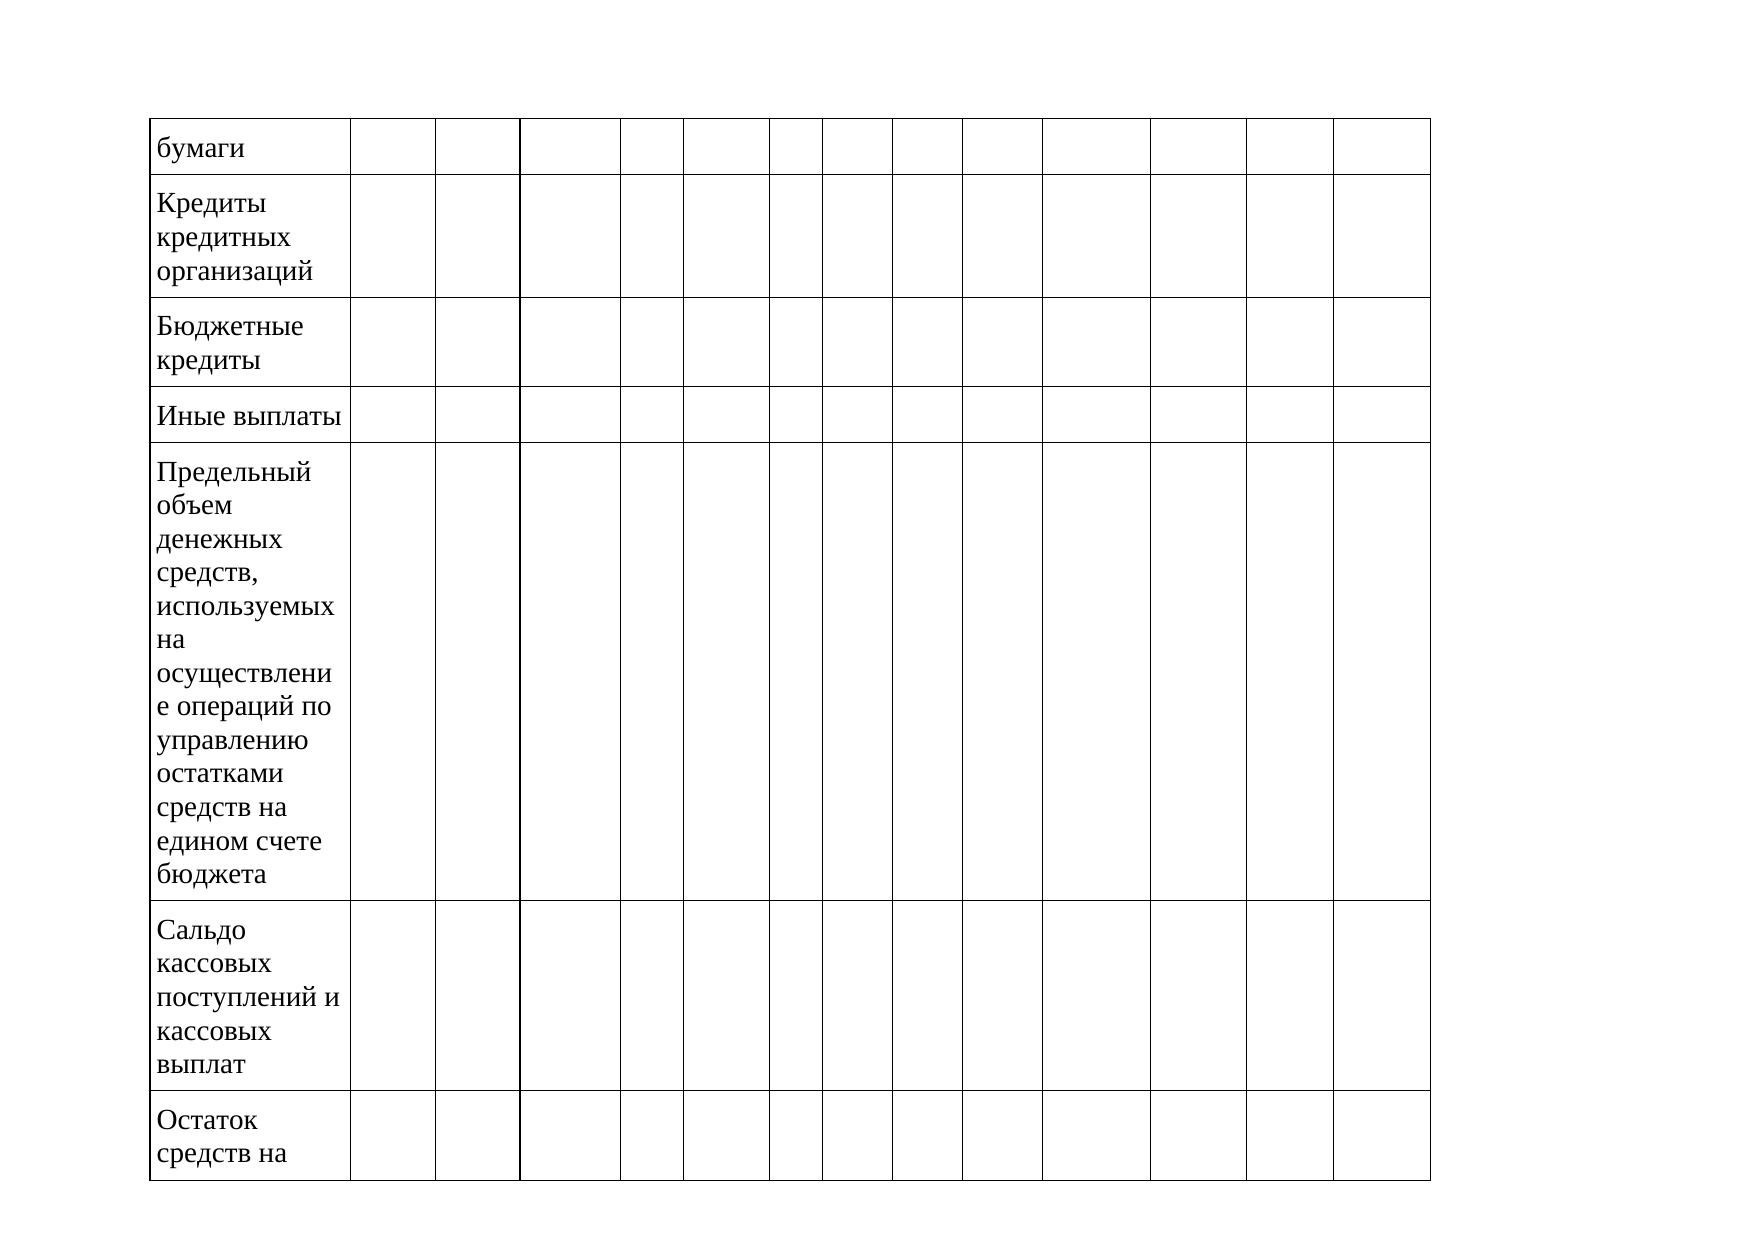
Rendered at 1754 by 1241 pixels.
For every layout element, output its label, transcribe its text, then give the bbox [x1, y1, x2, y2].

table_cell [436, 901, 519, 1090]
table_cell [521, 901, 620, 1090]
table_cell [823, 298, 892, 386]
table_cell [893, 119, 962, 174]
table_cell [963, 119, 1042, 174]
table_cell [351, 387, 435, 442]
table_cell [823, 901, 892, 1090]
table_cell [436, 119, 519, 174]
table_cell [621, 175, 683, 297]
table_cell [684, 175, 769, 297]
table_cell [684, 443, 769, 900]
table_cell [1334, 175, 1430, 297]
table_cell [436, 443, 519, 900]
table_cell [436, 1091, 519, 1180]
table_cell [151, 119, 350, 174]
table_cell [521, 1091, 620, 1180]
table_cell [621, 443, 683, 900]
table_cell [621, 119, 683, 174]
table_cell [1151, 298, 1246, 386]
table_cell [1043, 443, 1150, 900]
table_cell [1151, 175, 1246, 297]
table_cell [351, 1091, 435, 1180]
table_cell [1247, 901, 1333, 1090]
table_cell [963, 175, 1042, 297]
table_cell [351, 119, 435, 174]
table_cell [1151, 443, 1246, 900]
table_cell [770, 298, 822, 386]
table_cell [684, 901, 769, 1090]
table_cell [1334, 119, 1430, 174]
table_cell [521, 298, 620, 386]
table_cell [893, 901, 962, 1090]
table_cell [684, 1091, 769, 1180]
table_cell [963, 1091, 1042, 1180]
table_cell [1334, 1091, 1430, 1180]
table_cell [1334, 901, 1430, 1090]
table_cell [1247, 119, 1333, 174]
table_cell [823, 443, 892, 900]
table_cell [770, 901, 822, 1090]
table_cell [1043, 119, 1150, 174]
table_cell [770, 443, 822, 900]
table_cell [436, 387, 519, 442]
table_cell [151, 1091, 350, 1180]
table_cell [1151, 119, 1246, 174]
table_cell [351, 298, 435, 386]
table_cell [1247, 298, 1333, 386]
table_cell [521, 387, 620, 442]
table_cell [770, 1091, 822, 1180]
table_cell [963, 901, 1042, 1090]
table_cell [770, 175, 822, 297]
table_cell [521, 443, 620, 900]
table_cell [893, 1091, 962, 1180]
table_cell [1043, 901, 1150, 1090]
table_cell Кредиты кредитных организаций [151, 175, 350, 297]
table_cell [436, 175, 519, 297]
table_cell [963, 387, 1042, 442]
table_cell [1151, 901, 1246, 1090]
table_cell [823, 387, 892, 442]
table_cell [1151, 1091, 1246, 1180]
table_cell [893, 387, 962, 442]
table_cell [1151, 387, 1246, 442]
table_cell [893, 298, 962, 386]
table_cell [823, 175, 892, 297]
table_cell [1247, 443, 1333, 900]
table_cell [521, 119, 620, 174]
table_cell [684, 387, 769, 442]
table_cell Предельный объем денежных средств, используемых на осуществление операций по управлению остатками средств на едином счете бюджета [151, 443, 350, 900]
table_cell [1043, 298, 1150, 386]
table_cell [823, 1091, 892, 1180]
table_cell [621, 298, 683, 386]
table_cell [1247, 387, 1333, 442]
table_cell [351, 901, 435, 1090]
table_cell Бюджетные кредиты [151, 298, 350, 386]
table_cell [1334, 298, 1430, 386]
table_cell [521, 175, 620, 297]
table_cell [770, 387, 822, 442]
table_cell [1334, 443, 1430, 900]
table_cell [893, 175, 962, 297]
table_cell Сальдо кассовых поступлений и кассовых выплат [151, 901, 350, 1090]
table_cell [351, 443, 435, 900]
table_cell [621, 1091, 683, 1180]
table_cell [684, 298, 769, 386]
table_cell [893, 443, 962, 900]
table_cell [1247, 1091, 1333, 1180]
table_cell [963, 298, 1042, 386]
table_cell [770, 119, 822, 174]
table_cell [1334, 387, 1430, 442]
table_cell [436, 298, 519, 386]
table_cell [963, 443, 1042, 900]
table_cell [1043, 387, 1150, 442]
table_cell [684, 119, 769, 174]
table_cell [1043, 175, 1150, 297]
table_cell [621, 901, 683, 1090]
table_cell [621, 387, 683, 442]
table_cell [823, 119, 892, 174]
table_cell [1043, 1091, 1150, 1180]
table_cell [1247, 175, 1333, 297]
table_cell Иные выплаты [151, 387, 350, 442]
table_cell [351, 175, 435, 297]
